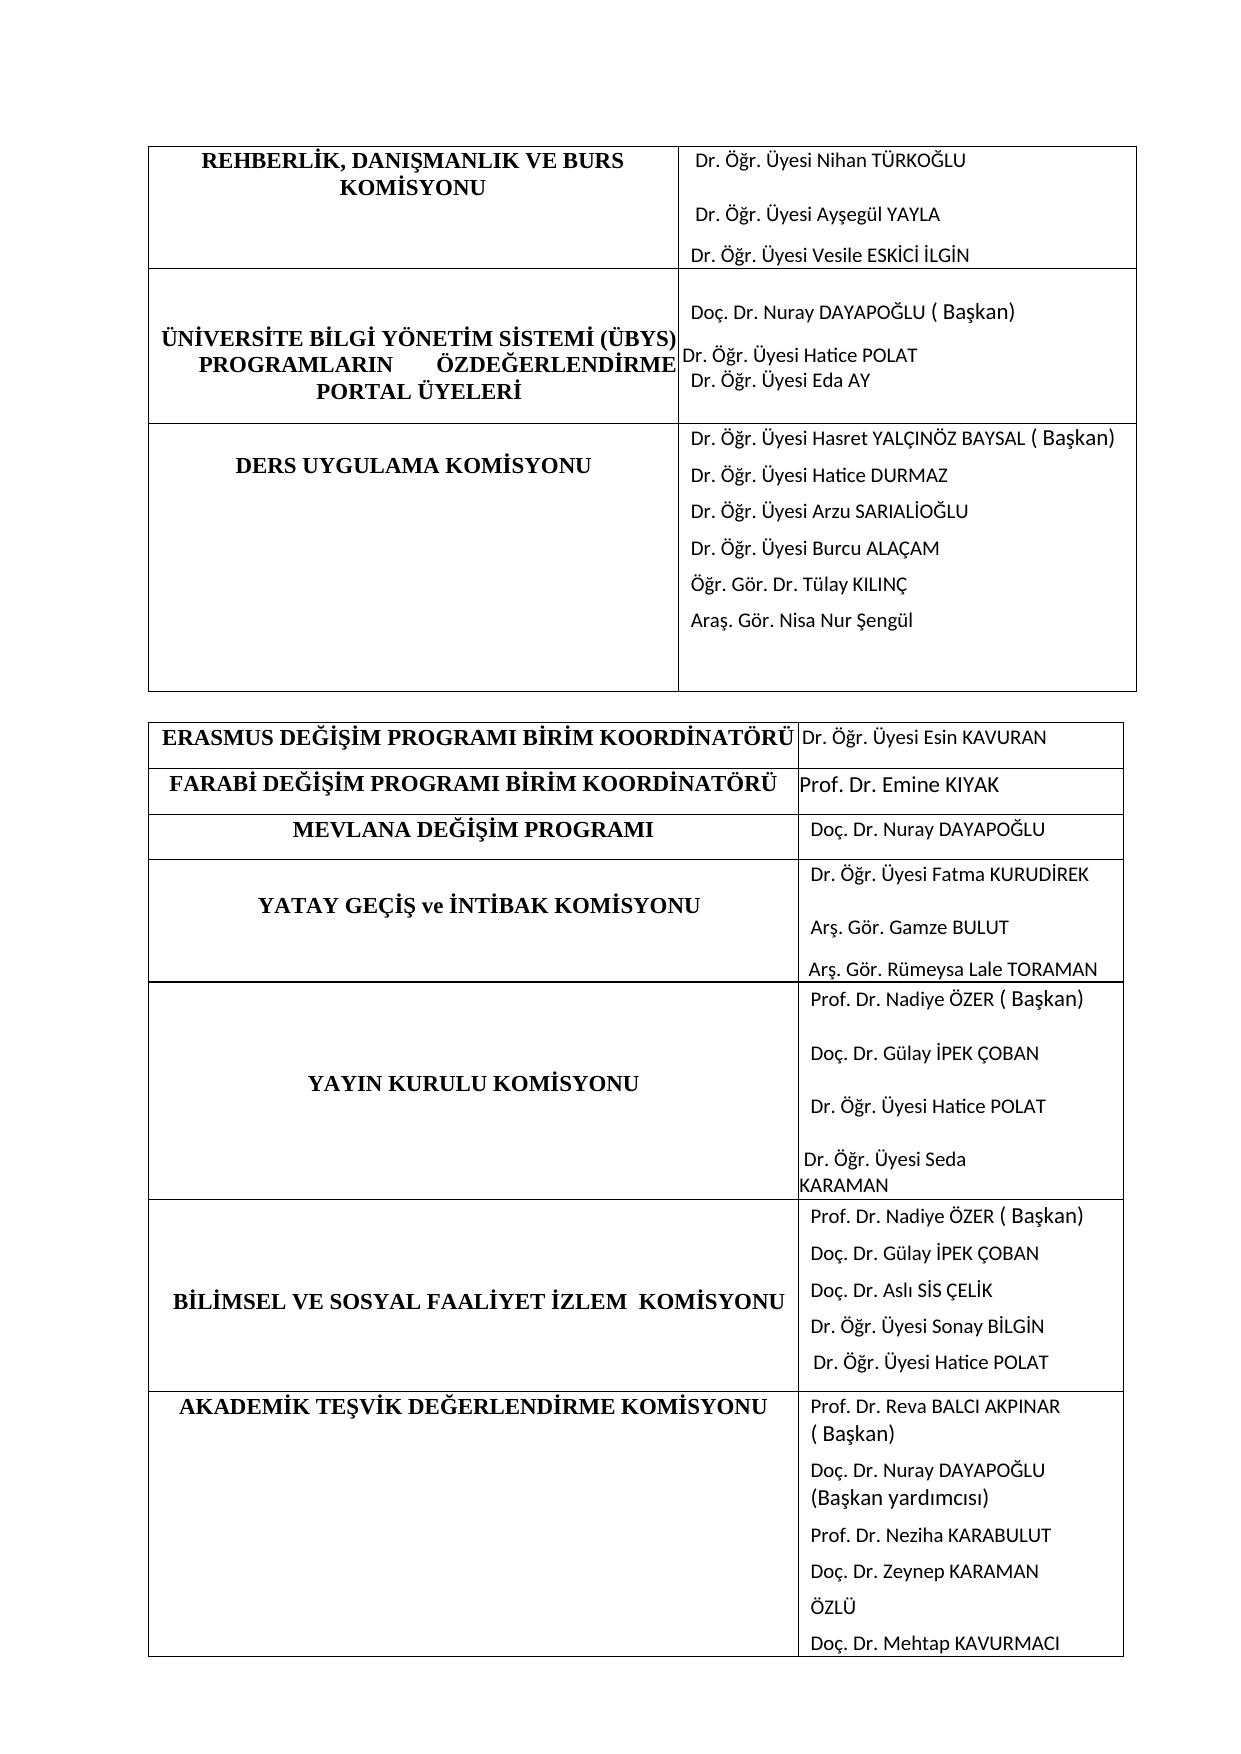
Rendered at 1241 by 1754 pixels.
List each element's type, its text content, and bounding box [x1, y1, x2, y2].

table_cell DERS UYGULAMA KOMİSYONU [149, 424, 678, 691]
table_cell Prof. Dr. Nadiye ÖZER ( Başkan) Doç. Dr. Gülay İPEK ÇOBAN Doç. Dr. Aslı SİS ÇELİK Dr. Öğr. Üyesi Sonay BİLGİN Dr. Öğr. Üyesi Hatice POLAT [799, 1200, 1123, 1391]
table_cell Dr. Öğr. Üyesi Fatma KURUDİREK Arş. Gör. Gamze BULUT Arş. Gör. Rümeysa Lale TORAMAN [799, 860, 1123, 981]
table_cell MEVLANA DEĞİŞİM PROGRAMI [149, 815, 798, 859]
table_cell YATAY GEÇİŞ ve İNTİBAK KOMİSYONU [149, 860, 798, 981]
table_cell ÜNİVERSİTE BİLGİ YÖNETİM SİSTEMİ (ÜBYS) PROGRAMLARIN ÖZDEĞERLENDİRME PORTAL ÜYELERİ [149, 269, 678, 422]
table_cell REHBERLİK, DANIŞMANLIK VE BURS KOMİSYONU [149, 147, 678, 268]
table_cell FARABİ DEĞİŞİM PROGRAMI BİRİM KOORDİNATÖRÜ [149, 769, 798, 814]
table_cell Dr. Öğr. Üyesi Nihan TÜRKOĞLU Dr. Öğr. Üyesi Ayşegül YAYLA Dr. Öğr. Üyesi Vesile ESKİCİ İLGİN [679, 147, 1136, 268]
table_cell Prof. Dr. Reva BALCI AKPINAR ( Başkan) Doç. Dr. Nuray DAYAPOĞLU (Başkan yardımcısı) Prof. Dr. Neziha KARABULUT Doç. Dr. Zeynep KARAMAN ÖZLÜ Doç. Dr. Mehtap KAVURMACI [799, 1392, 1123, 1656]
table_cell AKADEMİK TEŞVİK DEĞERLENDİRME KOMİSYONU [149, 1392, 798, 1656]
table_cell YAYIN KURULU KOMİSYONU [149, 983, 798, 1199]
table_cell Prof. Dr. Emine KIYAK [799, 769, 1123, 814]
table_cell Prof. Dr. Nadiye ÖZER ( Başkan) Doç. Dr. Gülay İPEK ÇOBAN Dr. Öğr. Üyesi Hatice POLAT Dr. Öğr. Üyesi Seda KARAMAN [799, 983, 1123, 1199]
table_header Dr. Öğr. Üyesi Esin KAVURAN [799, 723, 1123, 768]
table_cell Doç. Dr. Nuray DAYAPOĞLU ( Başkan) Dr. Öğr. Üyesi Hatice POLAT Dr. Öğr. Üyesi Eda AY [679, 269, 1136, 422]
table_cell BİLİMSEL VE SOSYAL FAALİYET İZLEM KOMİSYONU [149, 1200, 798, 1391]
table_cell Dr. Öğr. Üyesi Hasret YALÇINÖZ BAYSAL ( Başkan) Dr. Öğr. Üyesi Hatice DURMAZ Dr. Öğr. Üyesi Arzu SARIALİOĞLU Dr. Öğr. Üyesi Burcu ALAÇAM Öğr. Gör. Dr. Tülay KILINÇ Araş. Gör. Nisa Nur Şengül [679, 424, 1136, 691]
table_header ERASMUS DEĞİŞİM PROGRAMI BİRİM KOORDİNATÖRÜ [149, 723, 798, 768]
table_cell Doç. Dr. Nuray DAYAPOĞLU [799, 815, 1123, 859]
